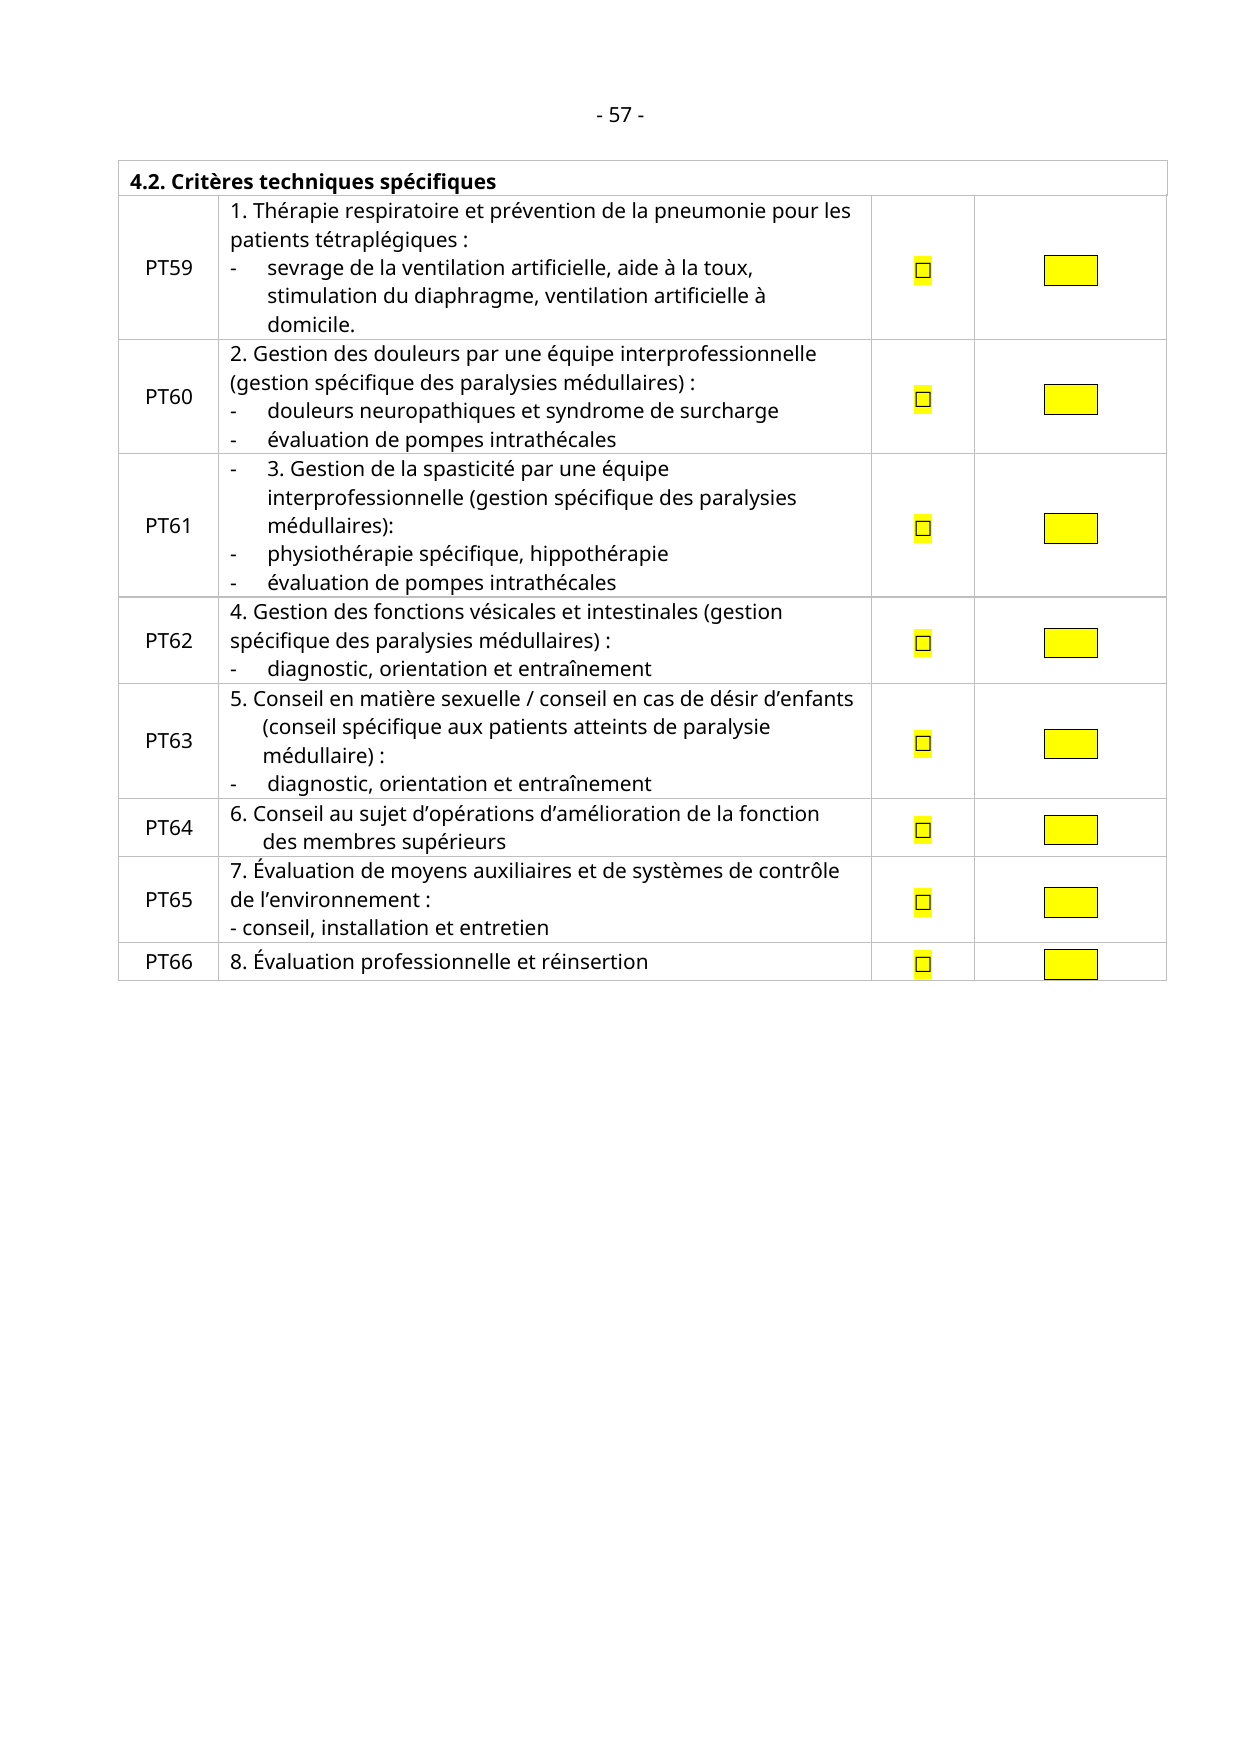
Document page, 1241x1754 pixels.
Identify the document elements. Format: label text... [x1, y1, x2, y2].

table_cell 3. Gestion de la spasticité par une équipe interprofessionnelle (gestion spécifique des paralysies médullaires): physiothérapie spécifique, hippothérapie évaluation de pompes intrathécales [219, 454, 871, 596]
table_cell [872, 684, 974, 798]
table_cell [975, 943, 1166, 980]
table_cell [872, 943, 974, 980]
table_cell 6. Conseil au sujet d’opérations d’amélioration de la fonction des membres supérieurs [219, 799, 871, 856]
table_cell [872, 598, 974, 683]
table_cell [975, 684, 1166, 798]
table_cell [975, 857, 1166, 942]
table_cell PT63 [119, 684, 218, 798]
table_cell PT65 [119, 857, 218, 942]
table_cell [872, 799, 974, 856]
table_cell [975, 454, 1166, 596]
table_cell [872, 857, 974, 942]
table_cell PT59 [119, 196, 218, 338]
table_cell 5. Conseil en matière sexuelle / conseil en cas de désir d’enfants (conseil spécifique aux patients atteints de paralysie médullaire) : diagnostic, orientation et entraînement [219, 684, 871, 798]
table_cell PT60 [119, 340, 218, 453]
table_cell [872, 340, 974, 453]
table_cell [975, 598, 1166, 683]
table_cell [975, 196, 1166, 338]
table_cell [975, 799, 1166, 856]
table_cell 2. Gestion des douleurs par une équipe interprofessionnelle (gestion spécifique des paralysies médullaires) : douleurs neuropathiques et syndrome de surcharge évaluation de pompes intrathécales [219, 340, 871, 453]
table_cell PT66 [119, 943, 218, 980]
table_cell PT62 [119, 598, 218, 683]
table_cell 7. Évaluation de moyens auxiliaires et de systèmes de contrôle de l’environnement : - conseil, installation et entretien [219, 857, 871, 942]
table_cell [872, 454, 974, 596]
table_cell 8. Évaluation professionnelle et réinsertion [219, 943, 871, 980]
table_cell [975, 340, 1166, 453]
table_cell 4. Gestion des fonctions vésicales et intestinales (gestion spécifique des paralysies médullaires) : diagnostic, orientation et entraînement [219, 598, 871, 683]
table_cell [872, 196, 974, 338]
table_cell 1. Thérapie respiratoire et prévention de la pneumonie pour les patients tétraplégiques : sevrage de la ventilation artificielle, aide à la toux, stimulation du diaphragme, ventilation artificielle à domicile. [219, 196, 871, 338]
table_header 4.2. Critères techniques spécifiques [119, 161, 1167, 195]
table_cell PT61 [119, 454, 218, 596]
table_cell PT64 [119, 799, 218, 856]
